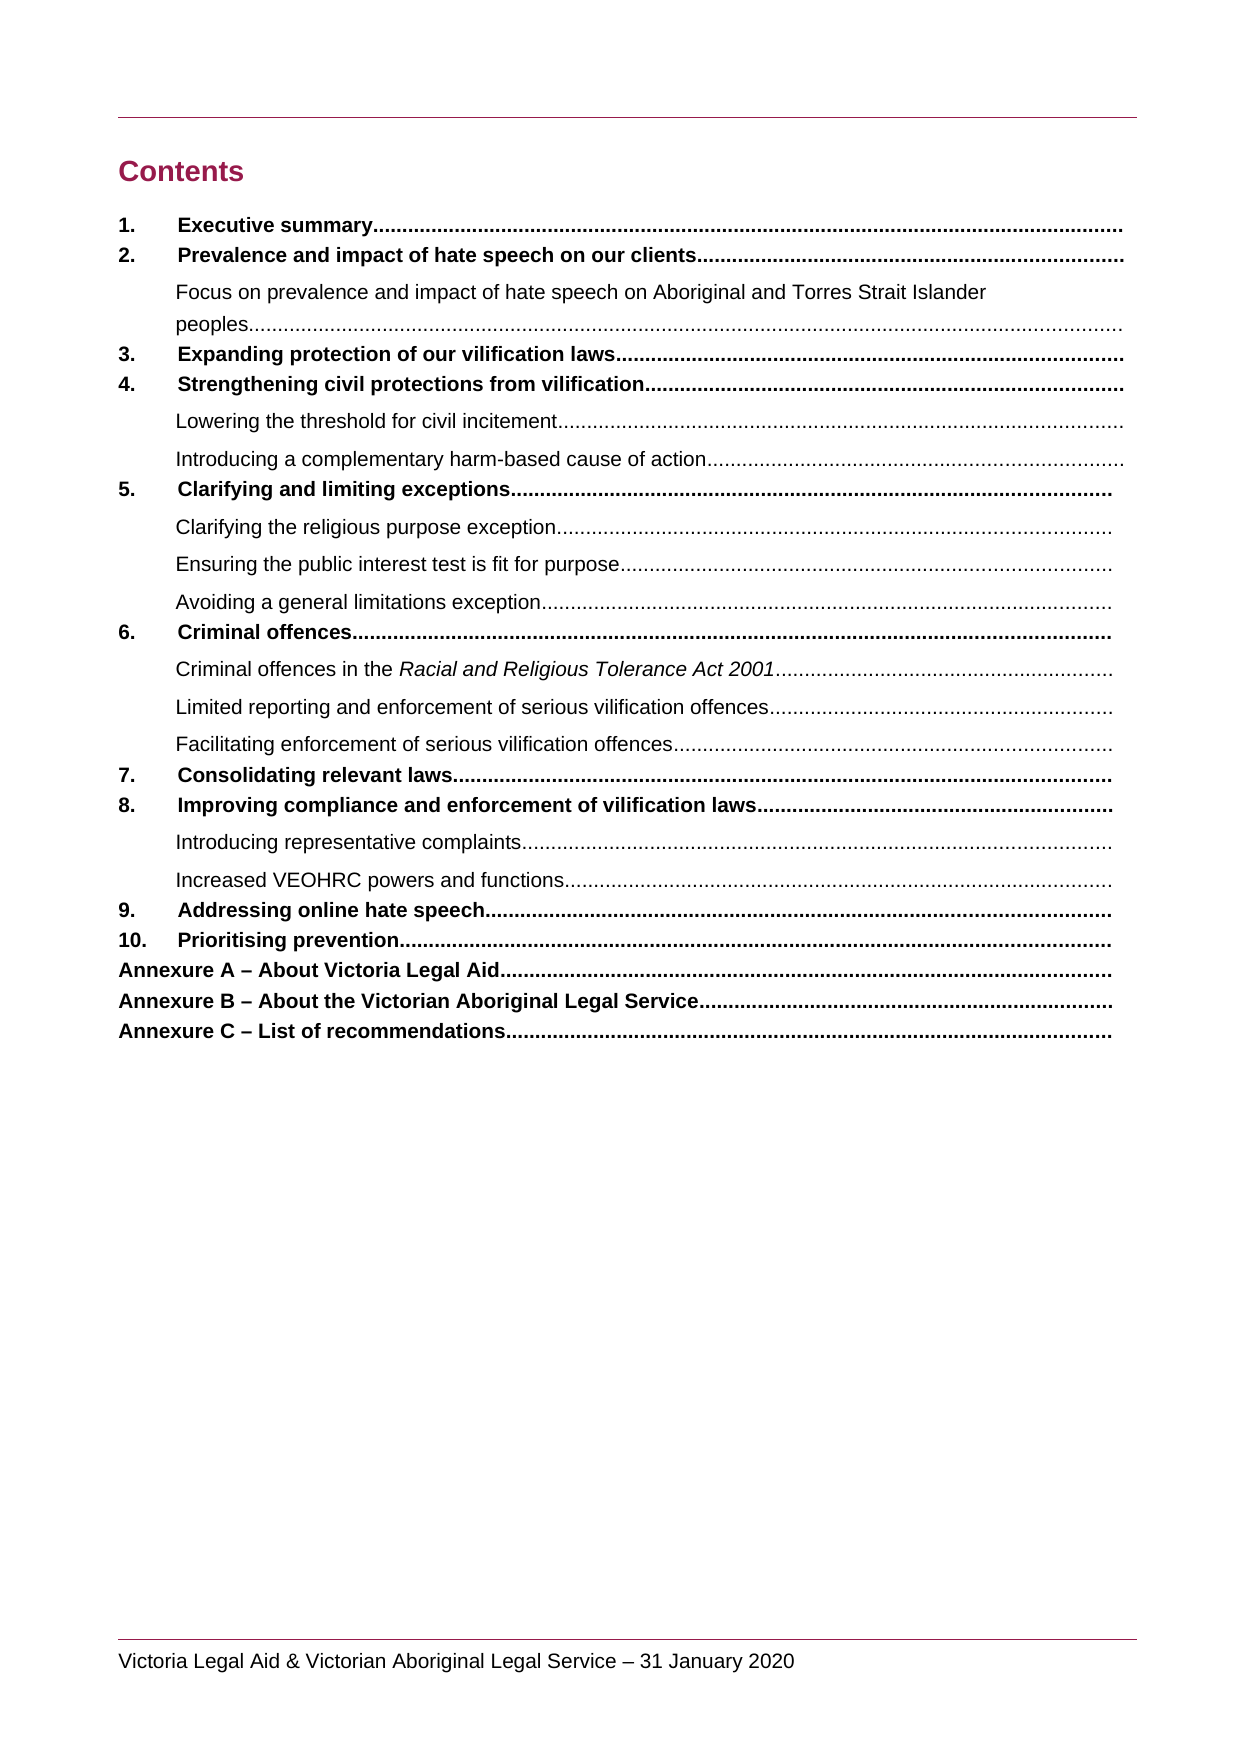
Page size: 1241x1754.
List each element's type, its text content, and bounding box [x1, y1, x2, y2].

text Criminal offences in the Racial and Religious Tolerance Act 2001 12 [175, 650, 1058, 681]
text 5. Clarifying and limiting exceptions 11 [118, 477, 1058, 501]
text Avoiding a general limitations exception 11 [175, 582, 1058, 613]
text 10. Prioritising prevention 20 [118, 928, 1058, 952]
text Ensuring the public interest test is fit for purpose 11 [175, 545, 1058, 576]
text Annexure C – List of recommendations 25 [118, 1019, 1058, 1043]
text Introducing representative complaints 17 [175, 823, 1058, 854]
text Annexure A – About Victoria Legal Aid 22 [118, 958, 1058, 982]
text 9. Addressing online hate speech 18 [118, 898, 1058, 922]
text 4. Strengthening civil protections from vilification 8 [118, 372, 1058, 396]
text Annexure B – About the Victorian Aboriginal Legal Service 24 [118, 988, 1058, 1012]
text Focus on prevalence and impact of hate speech on Aboriginal and Torres Strait Islander peoples 4 [175, 273, 1058, 335]
text Lowering the threshold for civil incitement 8 [175, 402, 1058, 433]
text 1. Executive summary 1 [118, 212, 1058, 236]
text 6. Criminal offences 12 [118, 620, 1058, 644]
text Clarifying the religious purpose exception 11 [175, 507, 1058, 538]
text 2. Prevalence and impact of hate speech on our clients 2 [118, 243, 1058, 267]
text 8. Improving compliance and enforcement of vilification laws 16 [118, 793, 1058, 817]
text Increased VEOHRC powers and functions 18 [175, 860, 1058, 892]
text Introducing a complementary harm-based cause of action 9 [175, 439, 1058, 471]
text Limited reporting and enforcement of serious vilification offences 12 [175, 687, 1058, 719]
text 7. Consolidating relevant laws 16 [118, 762, 1058, 786]
text Contents [118, 154, 1137, 187]
text 3. Expanding protection of our vilification laws 5 [118, 342, 1058, 366]
text Facilitating enforcement of serious vilification offences 15 [175, 725, 1058, 756]
